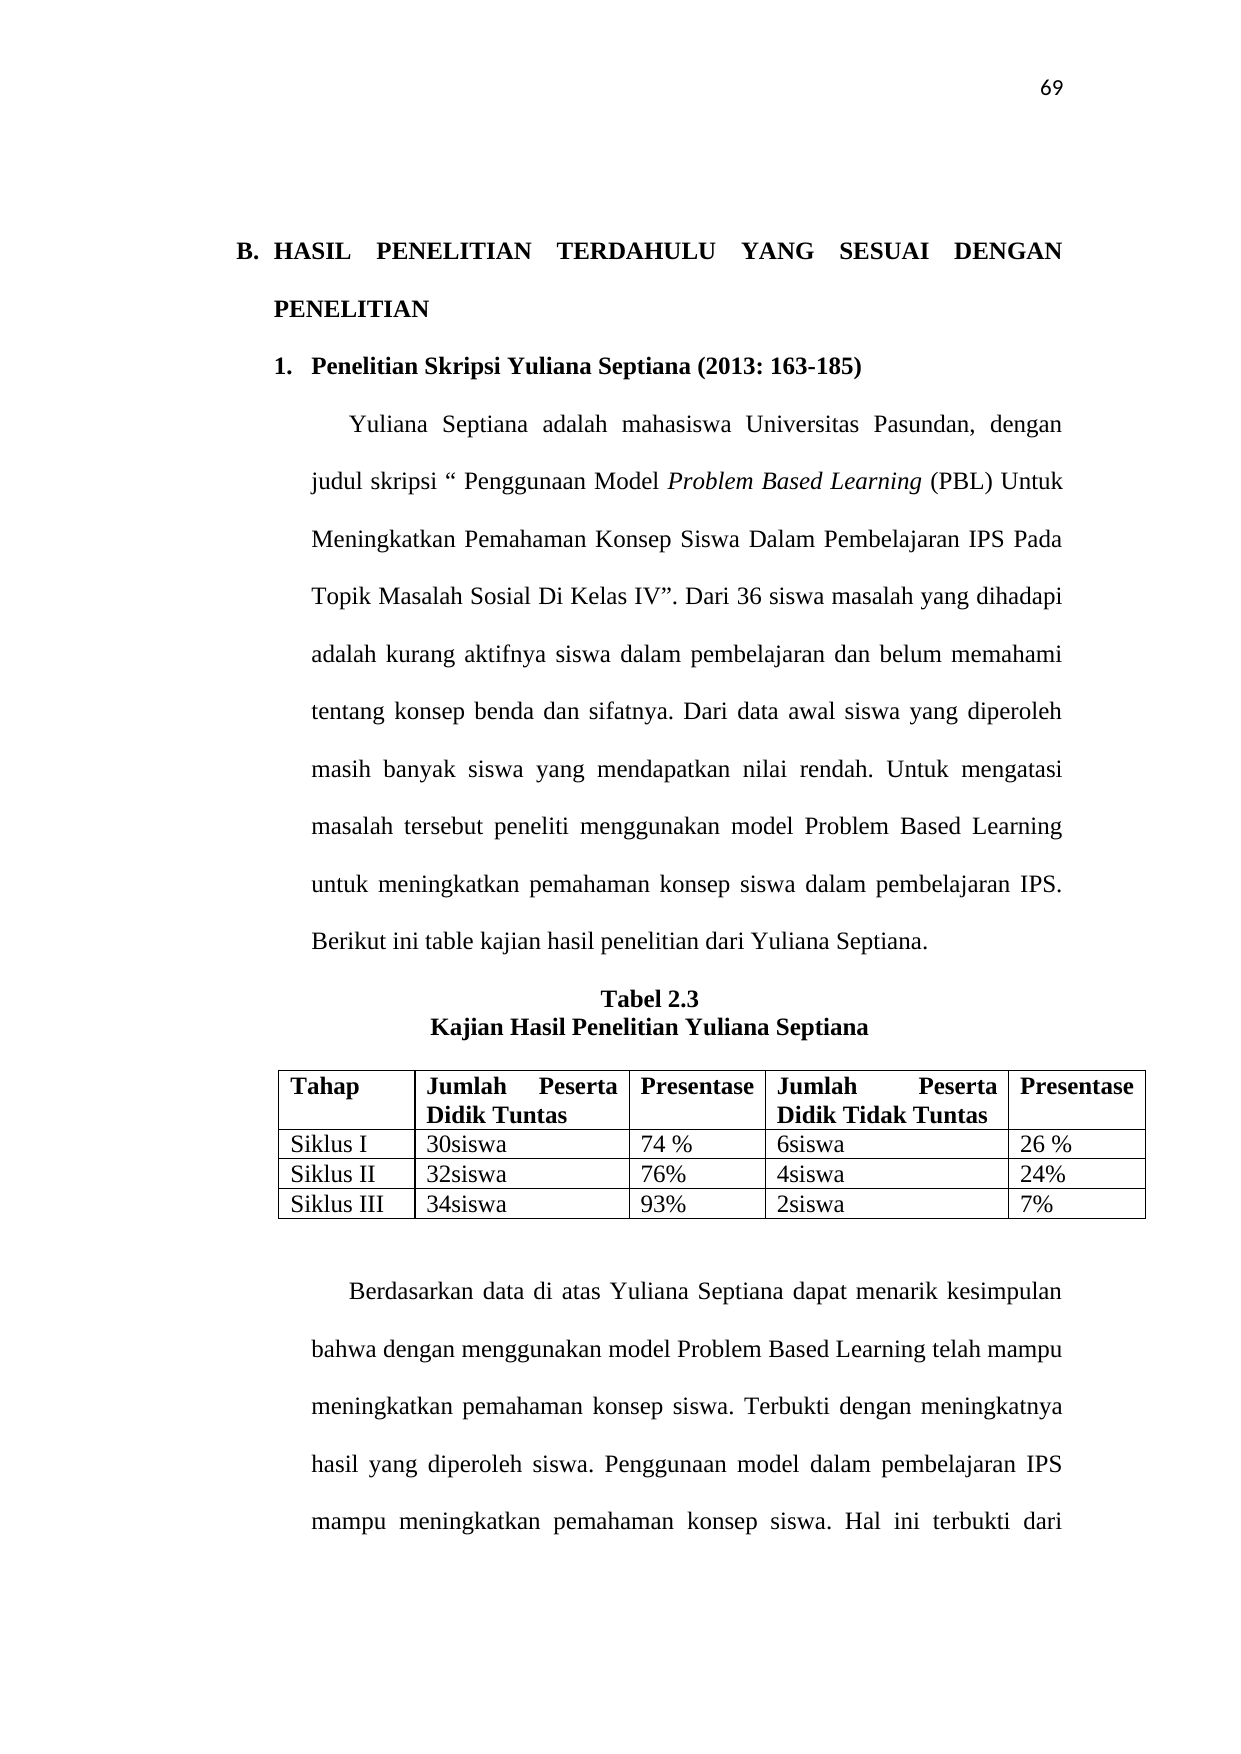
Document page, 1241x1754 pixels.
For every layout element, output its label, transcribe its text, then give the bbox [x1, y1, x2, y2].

table_cell 34siswa [416, 1189, 629, 1218]
table_cell 4siswa [766, 1159, 1008, 1188]
table_cell 6siswa [766, 1130, 1008, 1158]
list Yuliana Septiana adalah mahasiswa Universitas Pasundan, dengan judul skripsi “ Penggunaan Model Problem Based Learning (PBL) Untuk Meningkatkan Pemahaman Konsep Siswa Dalam Pembelajaran IPS Pada Topik Masalah Sosial Di Kelas IV”. Dari 36 siswa masalah yang dihadapi adalah kurang aktifnya siswa dalam pembelajaran dan belum memahami tentang konsep benda dan sifatnya. Dari data awal siswa yang diperoleh masih banyak siswa yang mendapatkan nilai rendah. Untuk mengatasi masalah tersebut peneliti menggunakan model Problem Based Learning untuk meningkatkan pemahaman konsep siswa dalam pembelajaran IPS. Berikut ini table kajian hasil penelitian dari Yuliana Septiana. [311, 409, 1063, 955]
table_cell Siklus II [279, 1159, 414, 1188]
table_cell 74 % [630, 1130, 765, 1158]
list HASIL PENELITIAN TERDAHULU YANG SESUAI DENGAN PENELITIAN [236, 236, 1063, 322]
table_cell 2siswa [766, 1189, 1008, 1218]
text Tabel 2.3 [236, 984, 1063, 1012]
table_header Presentase [1009, 1071, 1145, 1128]
table_cell Siklus I [279, 1130, 414, 1158]
table_cell 7% [1009, 1189, 1145, 1218]
table_cell 76% [630, 1159, 765, 1188]
table_cell Siklus III [279, 1189, 414, 1218]
table_cell 93% [630, 1189, 765, 1218]
table_cell 32siswa [416, 1159, 629, 1188]
table_cell 24% [1009, 1159, 1145, 1188]
table_cell 26 % [1009, 1130, 1145, 1158]
text Kajian Hasil Penelitian Yuliana Septiana [236, 1012, 1063, 1041]
list Penelitian Skripsi Yuliana Septiana (2013: 163-185) [274, 351, 1063, 380]
table_header Presentase [630, 1071, 765, 1128]
table_header Jumlah Peserta Didik Tuntas [416, 1071, 629, 1128]
table_header Tahap [279, 1071, 414, 1128]
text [311, 1276, 1063, 1535]
table_cell 30siswa [416, 1130, 629, 1158]
table_header Jumlah Peserta Didik Tidak Tuntas [766, 1071, 1008, 1128]
